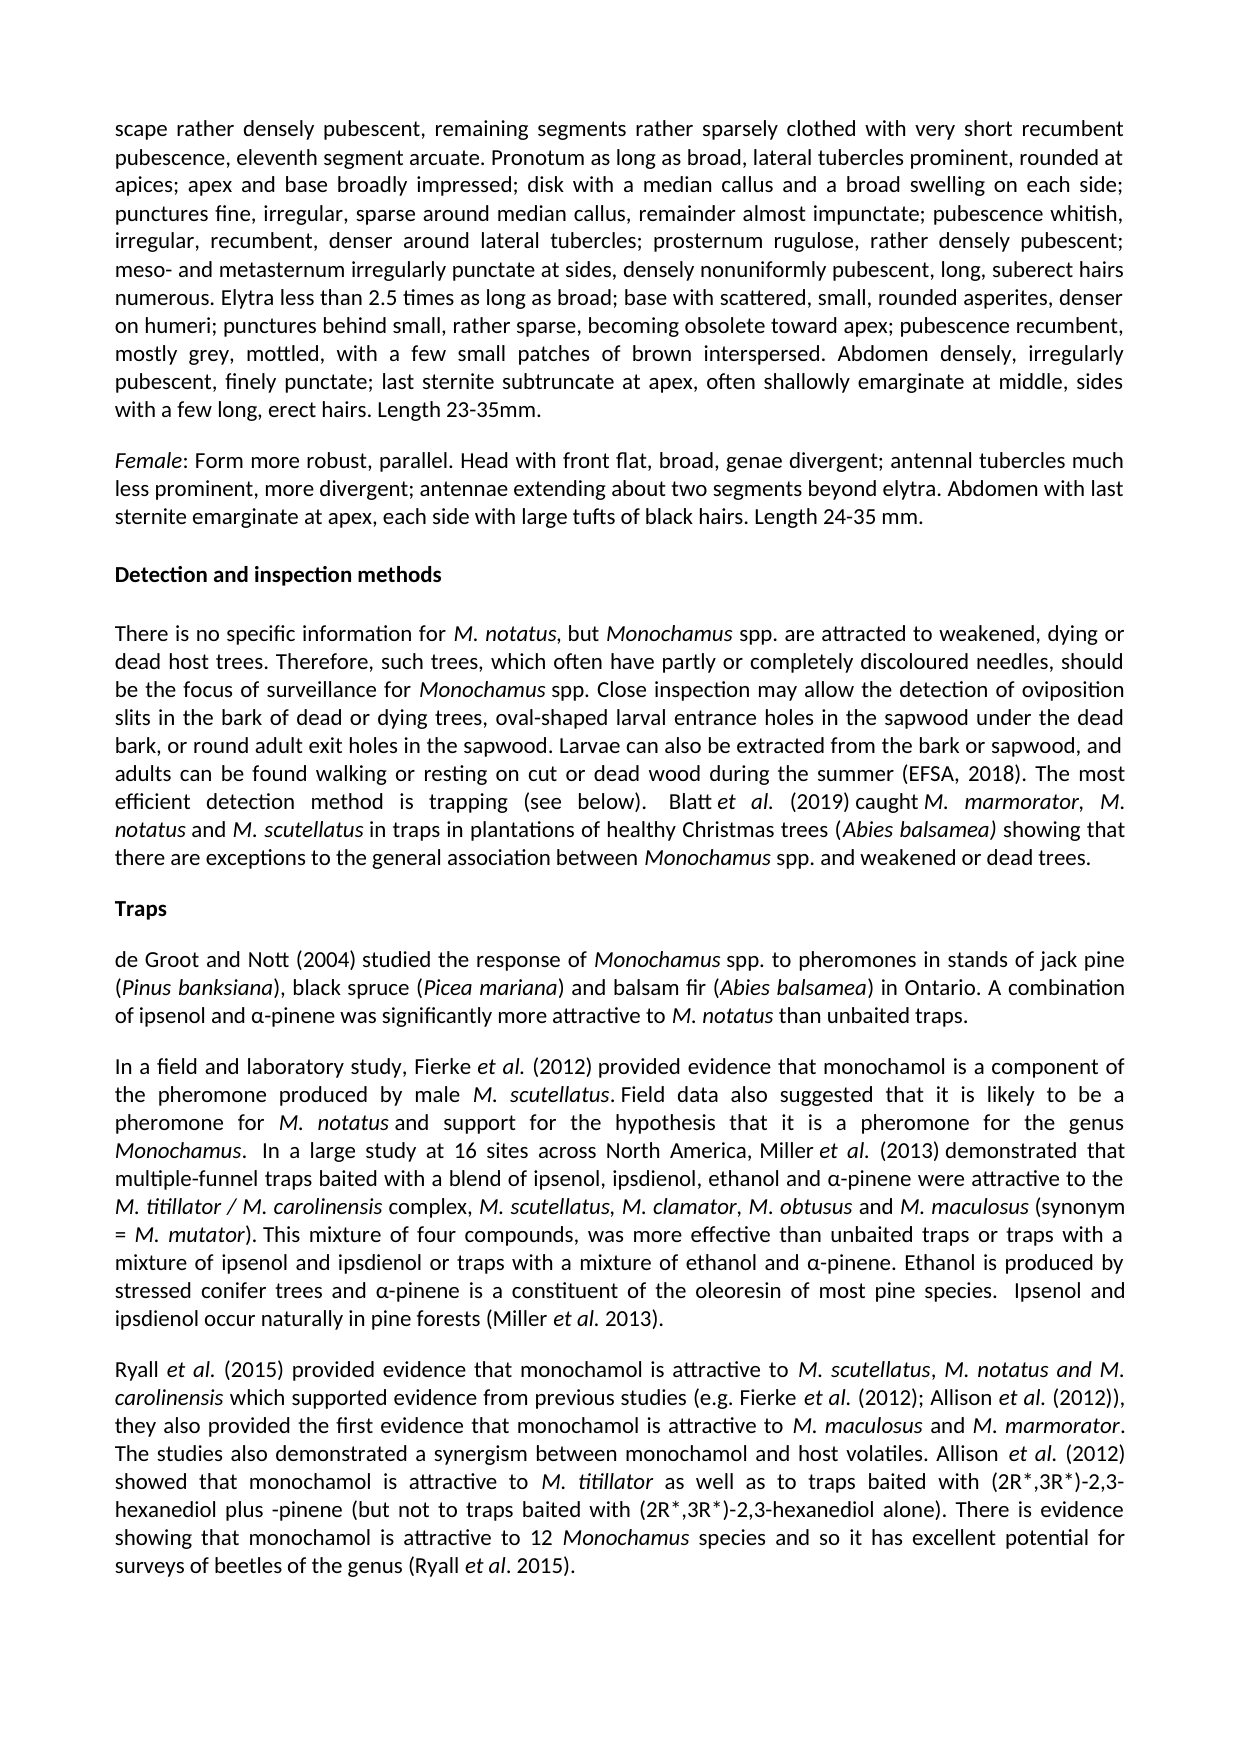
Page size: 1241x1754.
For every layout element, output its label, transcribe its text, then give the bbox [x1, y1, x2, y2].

text Ryall et al. (2015) provided evidence that monochamol is attractive to M. scutellatus, M. notatus and M. carolinensis which supported evidence from previous studies (e.g. Fierke et al. (2012); Allison et al. (2012)), they also provided the first evidence that monochamol is attractive to M. maculosus and M. marmorator. The studies also demonstrated a synergism between monochamol and host volatiles. Allison et al. (2012) showed that monochamol is attractive to M. titillator as well as to traps baited with (2R*,3R*)-2,3-hexanediol plus -pinene (but not to traps baited with (2R*,3R*)-2,3-hexanediol alone). There is evidence showing that monochamol is attractive to 12 Monochamus species and so it has excellent potential for surveys of beetles of the genus (Ryall et al. 2015). [114, 1355, 1126, 1579]
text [114, 114, 1126, 423]
text Traps [114, 894, 1126, 922]
text In a field and laboratory study, Fierke et al. (2012) provided evidence that monochamol is a component of the pheromone produced by male M. scutellatus. Field data also suggested that it is likely to be a pheromone for M. notatus and support for the hypothesis that it is a pheromone for the genus Monochamus. In a large study at 16 sites across North America, Miller et al. (2013) demonstrated that multiple-funnel traps baited with a blend of ipsenol, ipsdienol, ethanol and α-pinene were attractive to the M. titillator / M. carolinensis complex, M. scutellatus, M. clamator, M. obtusus and M. maculosus (synonym = M. mutator). This mixture of four compounds, was more effective than unbaited traps or traps with a mixture of ipsenol and ipsdienol or traps with a mixture of ethanol and α-pinene. Ethanol is produced by stressed conifer trees and α-pinene is a constituent of the oleoresin of most pine species. Ipsenol and ipsdienol occur naturally in pine forests (Miller et al. 2013). [114, 1052, 1126, 1332]
text Female: Form more robust, parallel. Head with front flat, broad, genae divergent; antennal tubercles much less prominent, more divergent; antennae extending about two segments beyond elytra. Abdomen with last sternite emarginate at apex, each side with large tufts of black hairs. Length 24-35 mm. [114, 446, 1126, 530]
text There is no specific information for M. notatus, but Monochamus spp. are attracted to weakened, dying or dead host trees. Therefore, such trees, which often have partly or completely discoloured needles, should be the focus of surveillance for Monochamus spp. Close inspection may allow the detection of oviposition slits in the bark of dead or dying trees, oval-shaped larval entrance holes in the sapwood under the dead bark, or round adult exit holes in the sapwood. Larvae can also be extracted from the bark or sapwood, and adults can be found walking or resting on cut or dead wood during the summer (EFSA, 2018). The most efficient detection method is trapping (see below). Blatt et al. (2019) caught M. marmorator, M. notatus and M. scutellatus in traps in plantations of healthy Christmas trees (Abies balsamea) showing that there are exceptions to the general association between Monochamus spp. and weakened or dead trees. [114, 619, 1126, 871]
text de Groot and Nott (2004) studied the response of Monochamus spp. to pheromones in stands of jack pine (Pinus banksiana), black spruce (Picea mariana) and balsam fir (Abies balsamea) in Ontario. A combination of ipsenol and α-pinene was significantly more attractive to M. notatus than unbaited traps. [114, 945, 1126, 1029]
text Detection and inspection methods [114, 560, 1126, 588]
